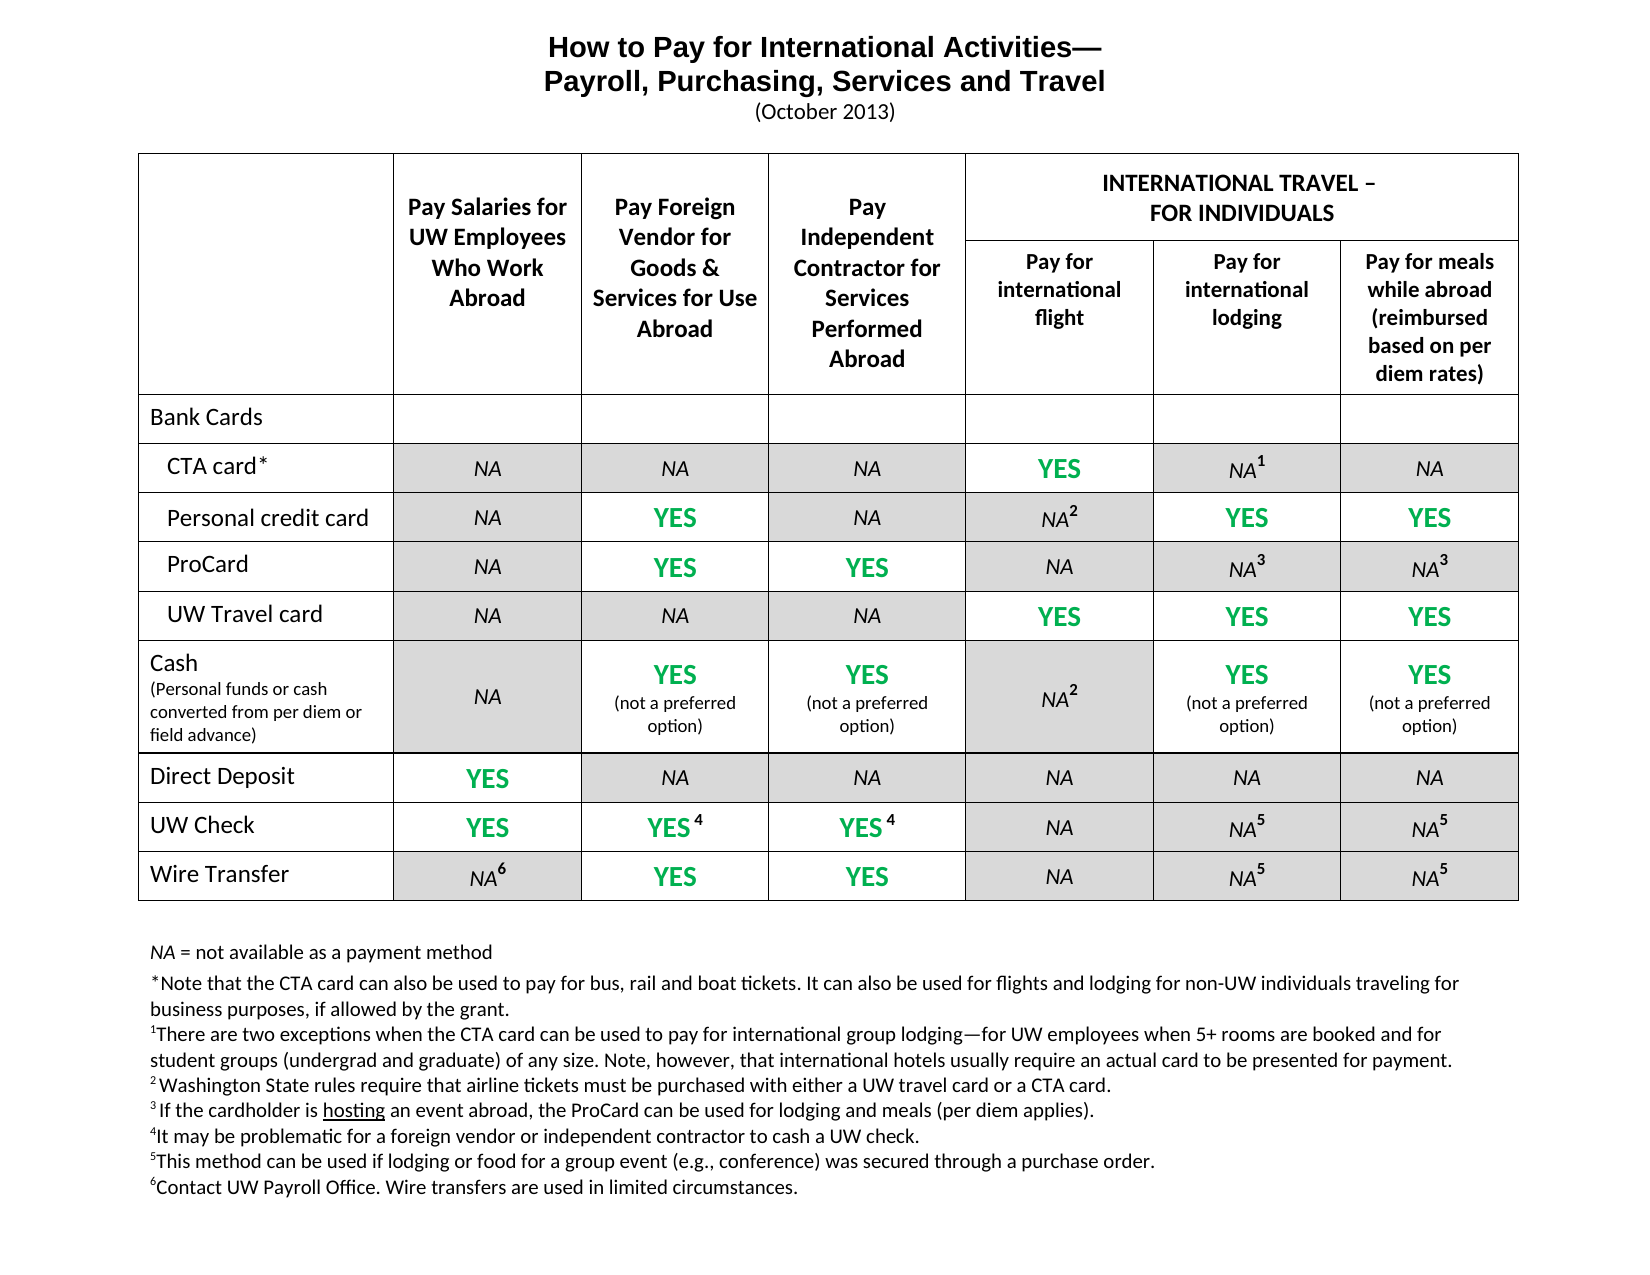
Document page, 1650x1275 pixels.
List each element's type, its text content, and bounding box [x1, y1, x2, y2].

table_header [139, 154, 393, 394]
table_cell NA [394, 493, 581, 541]
table_cell NA [769, 754, 965, 802]
table_cell UW Check [139, 803, 393, 851]
table_cell NA6 [394, 852, 581, 900]
table_cell UW Travel card [139, 592, 393, 640]
table_cell YES (not a preferred option) [1341, 641, 1518, 752]
table_cell NA1 [1154, 444, 1340, 492]
table_cell [1154, 395, 1340, 443]
table_cell Cash (Personal funds or cash converted from per diem or field advance) [139, 641, 393, 752]
text 3 If the cardholder is hosting an event abroad, the ProCard can be used for lodging and meals (per diem applies). 4It may be problematic for a foreign vendor or independent contractor to cash a UW check. 5This method can be used if lodging or food for a group event (e.g., conference) was secured through a purchase order. [150, 1098, 1500, 1174]
table_cell [769, 395, 965, 443]
table_cell YES [582, 493, 768, 541]
table_cell YES [769, 852, 965, 900]
table_header Pay Salaries for UW Employees Who Work Abroad [394, 154, 581, 394]
table_cell Direct Deposit [139, 754, 393, 802]
table_cell CTA card* [139, 444, 393, 492]
table_cell YES [966, 592, 1153, 640]
table_cell YES (not a preferred option) [582, 641, 768, 752]
table_cell YES (not a preferred option) [769, 641, 965, 752]
table_cell YES [769, 542, 965, 591]
text 1There are two exceptions when the CTA card can be used to pay for international group lodging—for UW employees when 5+ rooms are booked and for student groups (undergrad and graduate) of any size. Note, however, that international hotels usually require an actual card to be presented for payment. [150, 1021, 1500, 1072]
table_cell [966, 395, 1153, 443]
table_cell NA [769, 493, 965, 541]
table_header Pay Foreign Vendor for Goods & Services for Use Abroad [582, 154, 768, 394]
table_cell YES [582, 542, 768, 591]
table_cell YES [1341, 592, 1518, 640]
table_cell NA [769, 592, 965, 640]
table_cell Wire Transfer [139, 852, 393, 900]
table_cell NA [966, 803, 1153, 851]
table_cell NA3 [1341, 542, 1518, 591]
table_cell NA2 [966, 641, 1153, 752]
table_cell NA [394, 641, 581, 752]
text 2 Washington State rules require that airline tickets must be purchased with either a UW travel card or a CTA card. [150, 1072, 1500, 1098]
table_cell NA [966, 754, 1153, 802]
text NA = not available as a payment method [150, 939, 1500, 964]
table_cell YES [394, 803, 581, 851]
table_header Pay Independent Contractor for Services Performed Abroad [769, 154, 965, 394]
table_cell YES [582, 852, 768, 900]
table_cell [582, 395, 768, 443]
table_cell YES 4 [769, 803, 965, 851]
text 6Contact UW Payroll Office. Wire transfers are used in limited circumstances. [150, 1174, 1500, 1199]
table_cell Pay for meals while abroad (reimbursed based on per diem rates) [1341, 241, 1518, 394]
table_cell Personal credit card [139, 493, 393, 541]
table_cell [394, 395, 581, 443]
table_cell NA5 [1341, 852, 1518, 900]
table_cell YES [1154, 493, 1340, 541]
table_header INTERNATIONAL TRAVEL – FOR INDIVIDUALS [966, 154, 1518, 240]
table_cell NA [582, 592, 768, 640]
table_cell NA [1341, 444, 1518, 492]
table_cell YES [1341, 493, 1518, 541]
table_cell YES [966, 444, 1153, 492]
table_cell Bank Cards [139, 395, 393, 443]
table_cell NA [582, 444, 768, 492]
table_cell NA [582, 754, 768, 802]
text (October 2013) [150, 97, 1500, 125]
table_cell NA [966, 852, 1153, 900]
table_cell YES (not a preferred option) [1154, 641, 1340, 752]
text *Note that the CTA card can also be used to pay for bus, rail and boat tickets. It can also be used for flights and lodging for non-UW individuals traveling for business purposes, if allowed by the grant. [150, 971, 1500, 1021]
table_cell Pay for international lodging [1154, 241, 1340, 394]
text How to Pay for International Activities— Payroll, Purchasing, Services and Travel [150, 30, 1500, 97]
table_cell YES 4 [582, 803, 768, 851]
table_cell NA [966, 542, 1153, 591]
table_cell ProCard [139, 542, 393, 591]
table_cell [1341, 395, 1518, 443]
table_cell Pay for international flight [966, 241, 1153, 394]
table_cell NA [769, 444, 965, 492]
table_cell NA3 [1154, 542, 1340, 591]
table_cell NA5 [1154, 852, 1340, 900]
table_cell NA [394, 592, 581, 640]
table_cell YES [394, 754, 581, 802]
table_cell YES [1154, 592, 1340, 640]
table_cell NA [1341, 754, 1518, 802]
table_cell NA2 [966, 493, 1153, 541]
table_cell NA [394, 542, 581, 591]
table_cell NA5 [1341, 803, 1518, 851]
table_cell NA5 [1154, 803, 1340, 851]
table_cell NA [1154, 754, 1340, 802]
table_cell NA [394, 444, 581, 492]
